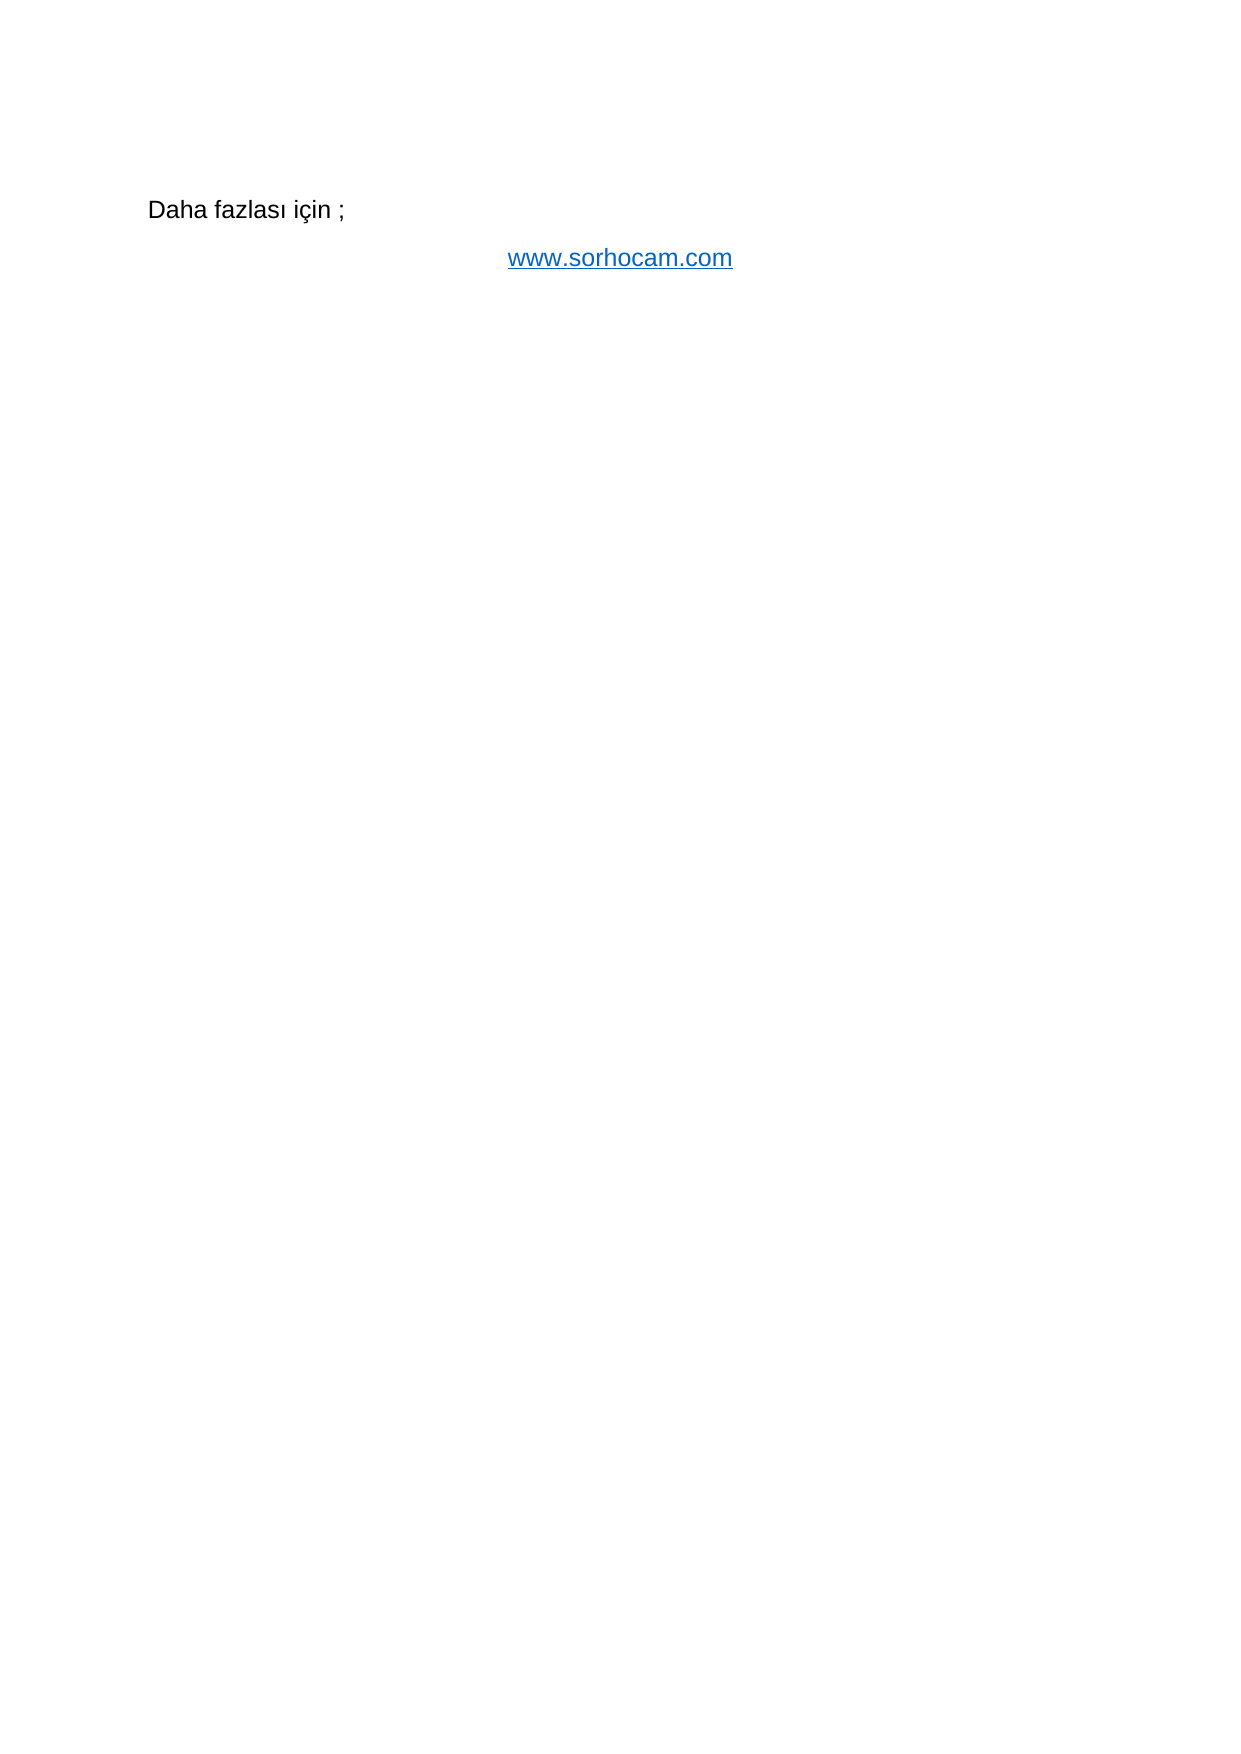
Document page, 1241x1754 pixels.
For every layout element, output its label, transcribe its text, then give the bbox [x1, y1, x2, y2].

text www.sorhocam.com [148, 243, 1093, 272]
text Daha fazlası için ; [148, 195, 1093, 224]
